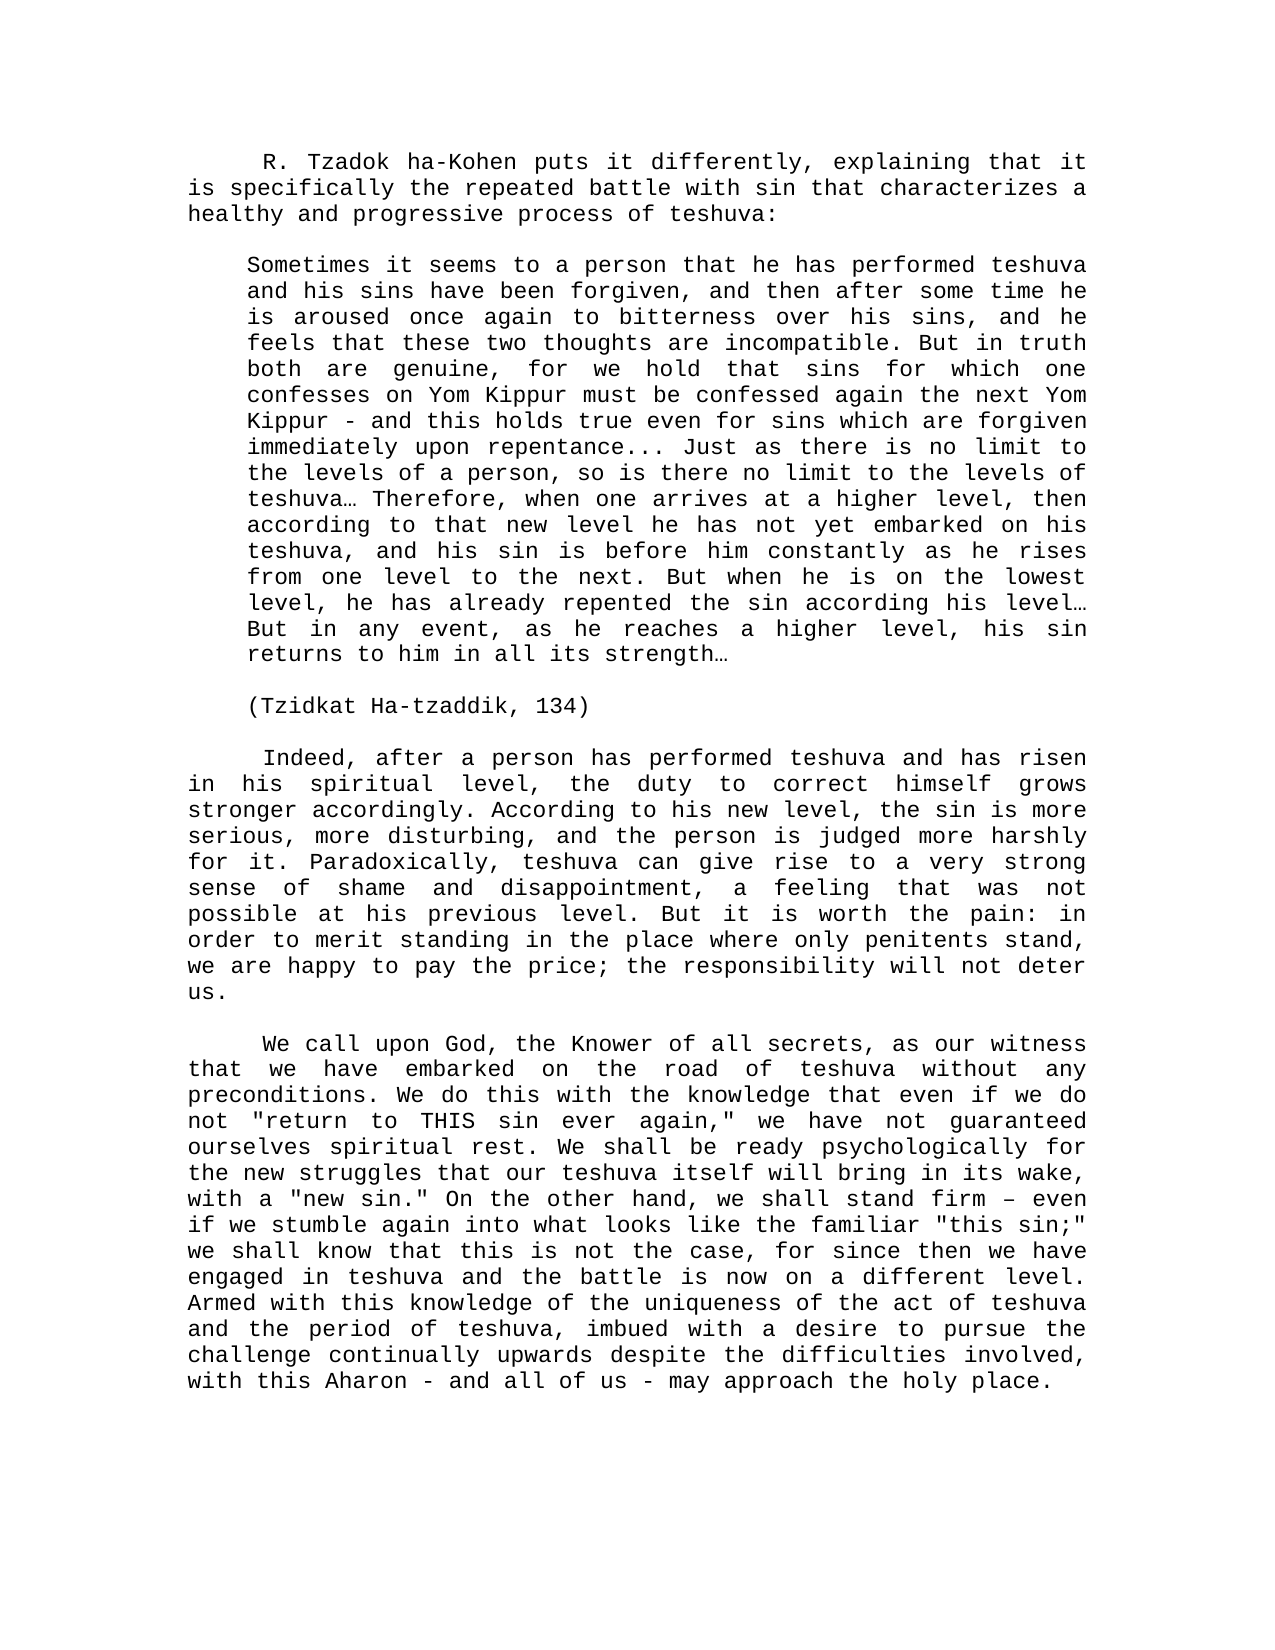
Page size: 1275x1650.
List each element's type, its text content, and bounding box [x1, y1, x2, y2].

text We call upon God, the Knower of all secrets, as our witness that we have embarked on the road of teshuva without any preconditions. We do this with the knowledge that even if we do not "return to THIS sin ever again," we have not guaranteed ourselves spiritual rest. We shall be ready psychologically for the new struggles that our teshuva itself will bring in its wake, with a "new sin." On the other hand, we shall stand firm – even if we stumble again into what looks like the familiar "this sin;" we shall know that this is not the case, for since then we have engaged in teshuva and the battle is now on a different level. Armed with this knowledge of the uniqueness of the act of teshuva and the period of teshuva, imbued with a desire to pursue the challenge continually upwards despite the difficulties involved, with this Aharon - and all of us - may approach the holy place. [187, 1032, 1087, 1395]
text R. Tzadok ha-Kohen puts it differently, explaining that it is specifically the repeated battle with sin that characterizes a healthy and progressive process of teshuva: [187, 150, 1087, 228]
text (Tzidkat Ha-tzaddik, 134) [247, 695, 1087, 721]
text Indeed, after a person has performed teshuva and has risen in his spiritual level, the duty to correct himself grows stronger accordingly. According to his new level, the sin is more serious, more disturbing, and the person is judged more harshly for it. Paradoxically, teshuva can give rise to a very strong sense of shame and disappointment, a feeling that was not possible at his previous level. But it is worth the pain: in order to merit standing in the place where only penitents stand, we are happy to pay the price; the responsibility will not deter us. [187, 747, 1087, 1006]
text Sometimes it seems to a person that he has performed teshuva and his sins have been forgiven, and then after some time he is aroused once again to bitterness over his sins, and he feels that these two thoughts are incompatible. But in truth both are genuine, for we hold that sins for which one confesses on Yom Kippur must be confessed again the next Yom Kippur - and this holds true even for sins which are forgiven immediately upon repentance... Just as there is no limit to the levels of a person, so is there no limit to the levels of teshuva… Therefore, when one arrives at a higher level, then according to that new level he has not yet embarked on his teshuva, and his sin is before him constantly as he rises from one level to the next. But when he is on the lowest level, he has already repented the sin according his level… But in any event, as he reaches a higher level, his sin returns to him in all its strength… [247, 254, 1087, 669]
